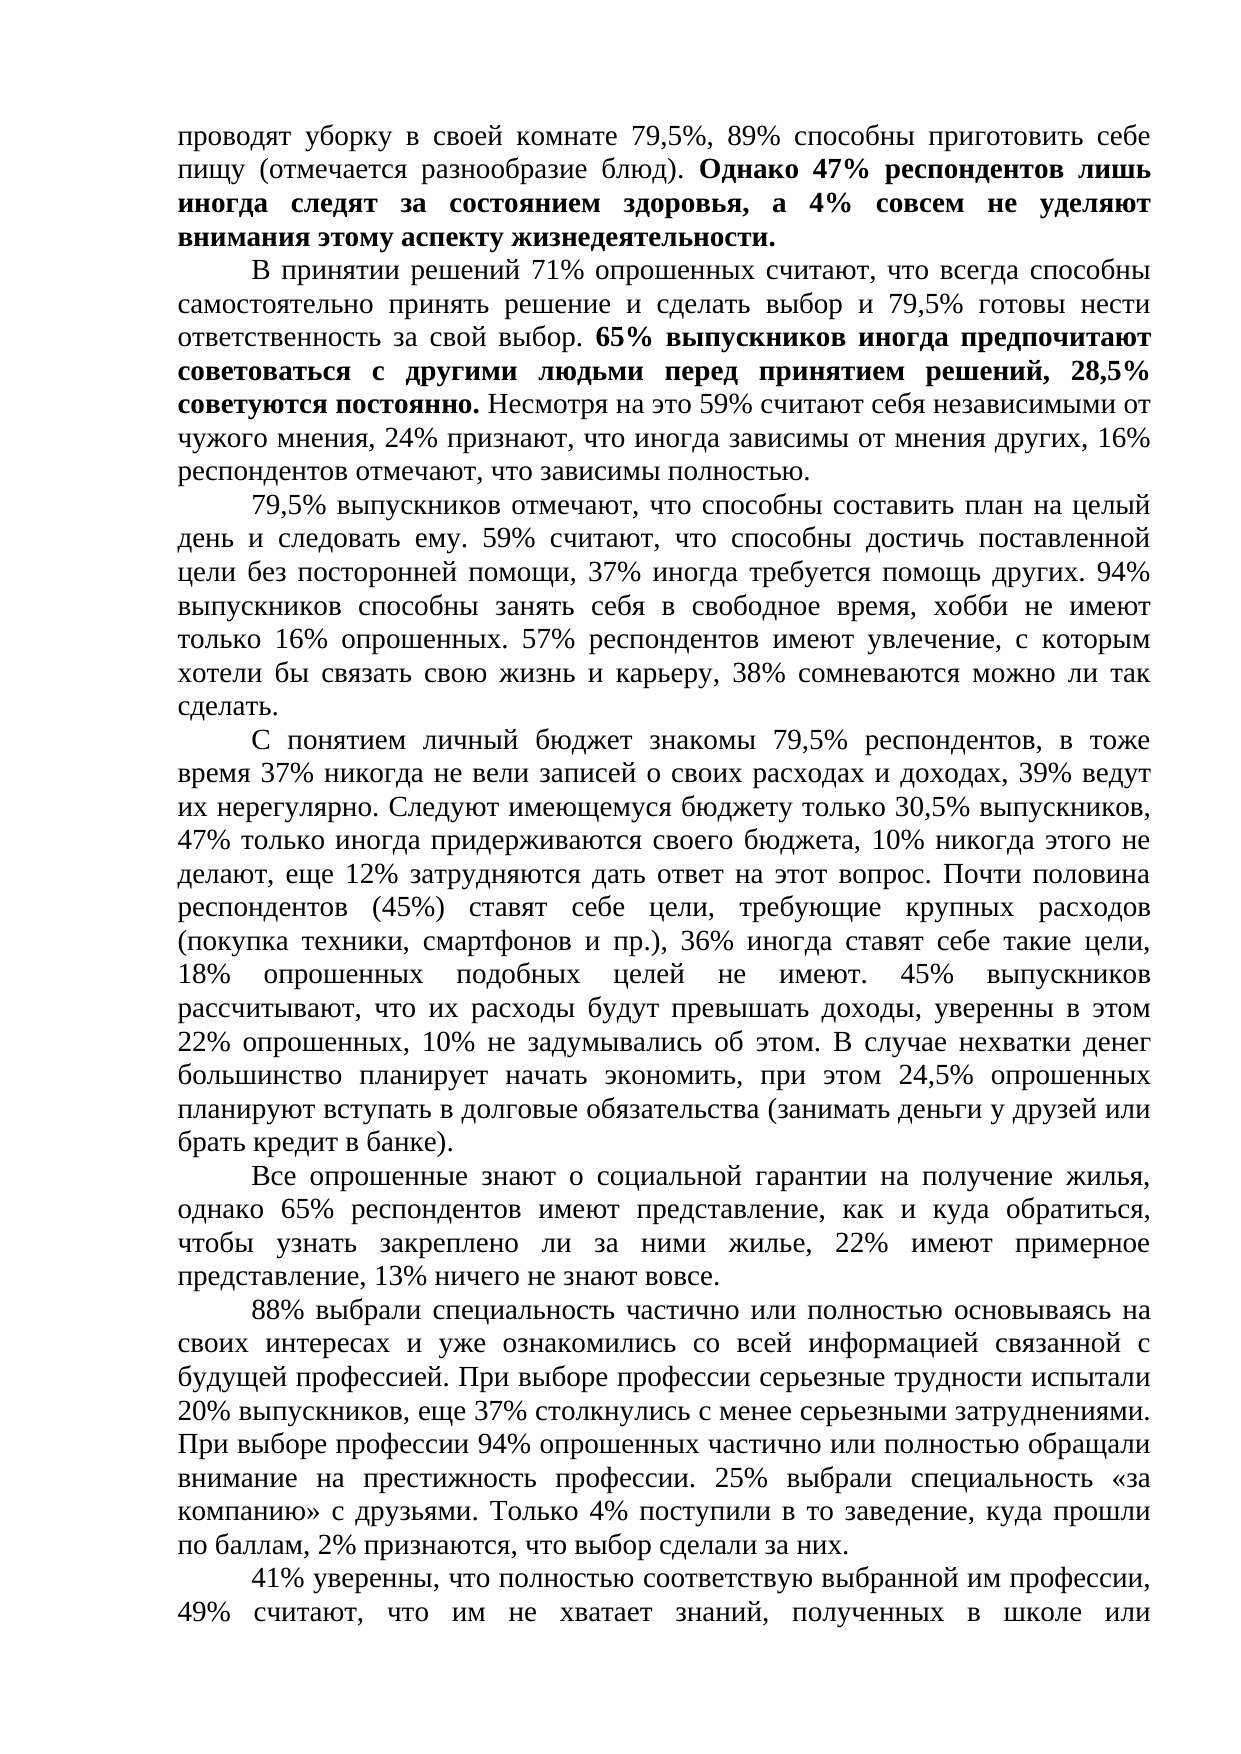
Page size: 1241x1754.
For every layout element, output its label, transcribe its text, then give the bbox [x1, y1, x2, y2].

text Все опрошенные знают о социальной гарантии на получение жилья, однако 65% респондентов имеют представление, как и куда обратиться, чтобы узнать закреплено ли за ними жилье, 22% имеют примерное представление, 13% ничего не знают вовсе. [177, 1158, 1152, 1292]
text 88% выбрали специальность частично или полностью основываясь на своих интересах и уже ознакомились со всей информацией связанной с будущей профессией. При выборе профессии серьезные трудности испытали 20% выпускников, еще 37% столкнулись с менее серьезными затруднениями. При выборе профессии 94% опрошенных частично или полностью обращали внимание на престижность профессии. 25% выбрали специальность «за компанию» с друзьями. Только 4% поступили в то заведение, куда прошли по баллам, 2% признаются, что выбор сделали за них. [177, 1292, 1152, 1560]
text В принятии решений 71% опрошенных считают, что всегда способны самостоятельно принять решение и сделать выбор и 79,5% готовы нести ответственность за свой выбор. 65% выпускников иногда предпочитают советоваться с другими людьми перед принятием решений, 28,5% советуются постоянно. Несмотря на это 59% считают себя независимыми от чужого мнения, 24% признают, что иногда зависимы от мнения других, 16% респондентов отмечают, что зависимы полностью. [177, 252, 1152, 487]
text С понятием личный бюджет знакомы 79,5% респондентов, в тоже время 37% никогда не вели записей о своих расходах и доходах, 39% ведут их нерегулярно. Следуют имеющемуся бюджету только 30,5% выпускников, 47% только иногда придерживаются своего бюджета, 10% никогда этого не делают, еще 12% затрудняются дать ответ на этот вопрос. Почти половина респондентов (45%) ставят себе цели, требующие крупных расходов (покупка техники, смартфонов и пр.), 36% иногда ставят себе такие цели, 18% опрошенных подобных целей не имеют. 45% выпускников рассчитывают, что их расходы будут превышать доходы, уверенны в этом 22% опрошенных, 10% не задумывались об этом. В случае нехватки денег большинство планирует начать экономить, при этом 24,5% опрошенных планируют вступать в долговые обязательства (занимать деньги у друзей или брать кредит в банке). [177, 722, 1152, 1158]
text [177, 118, 1152, 252]
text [177, 1560, 1152, 1627]
text 79,5% выпускников отмечают, что способны составить план на целый день и следовать ему. 59% считают, что способны достичь поставленной цели без посторонней помощи, 37% иногда требуется помощь других. 94% выпускников способны занять себя в свободное время, хобби не имеют только 16% опрошенных. 57% респондентов имеют увлечение, с которым хотели бы связать свою жизнь и карьеру, 38% сомневаются можно ли так сделать. [177, 487, 1152, 722]
